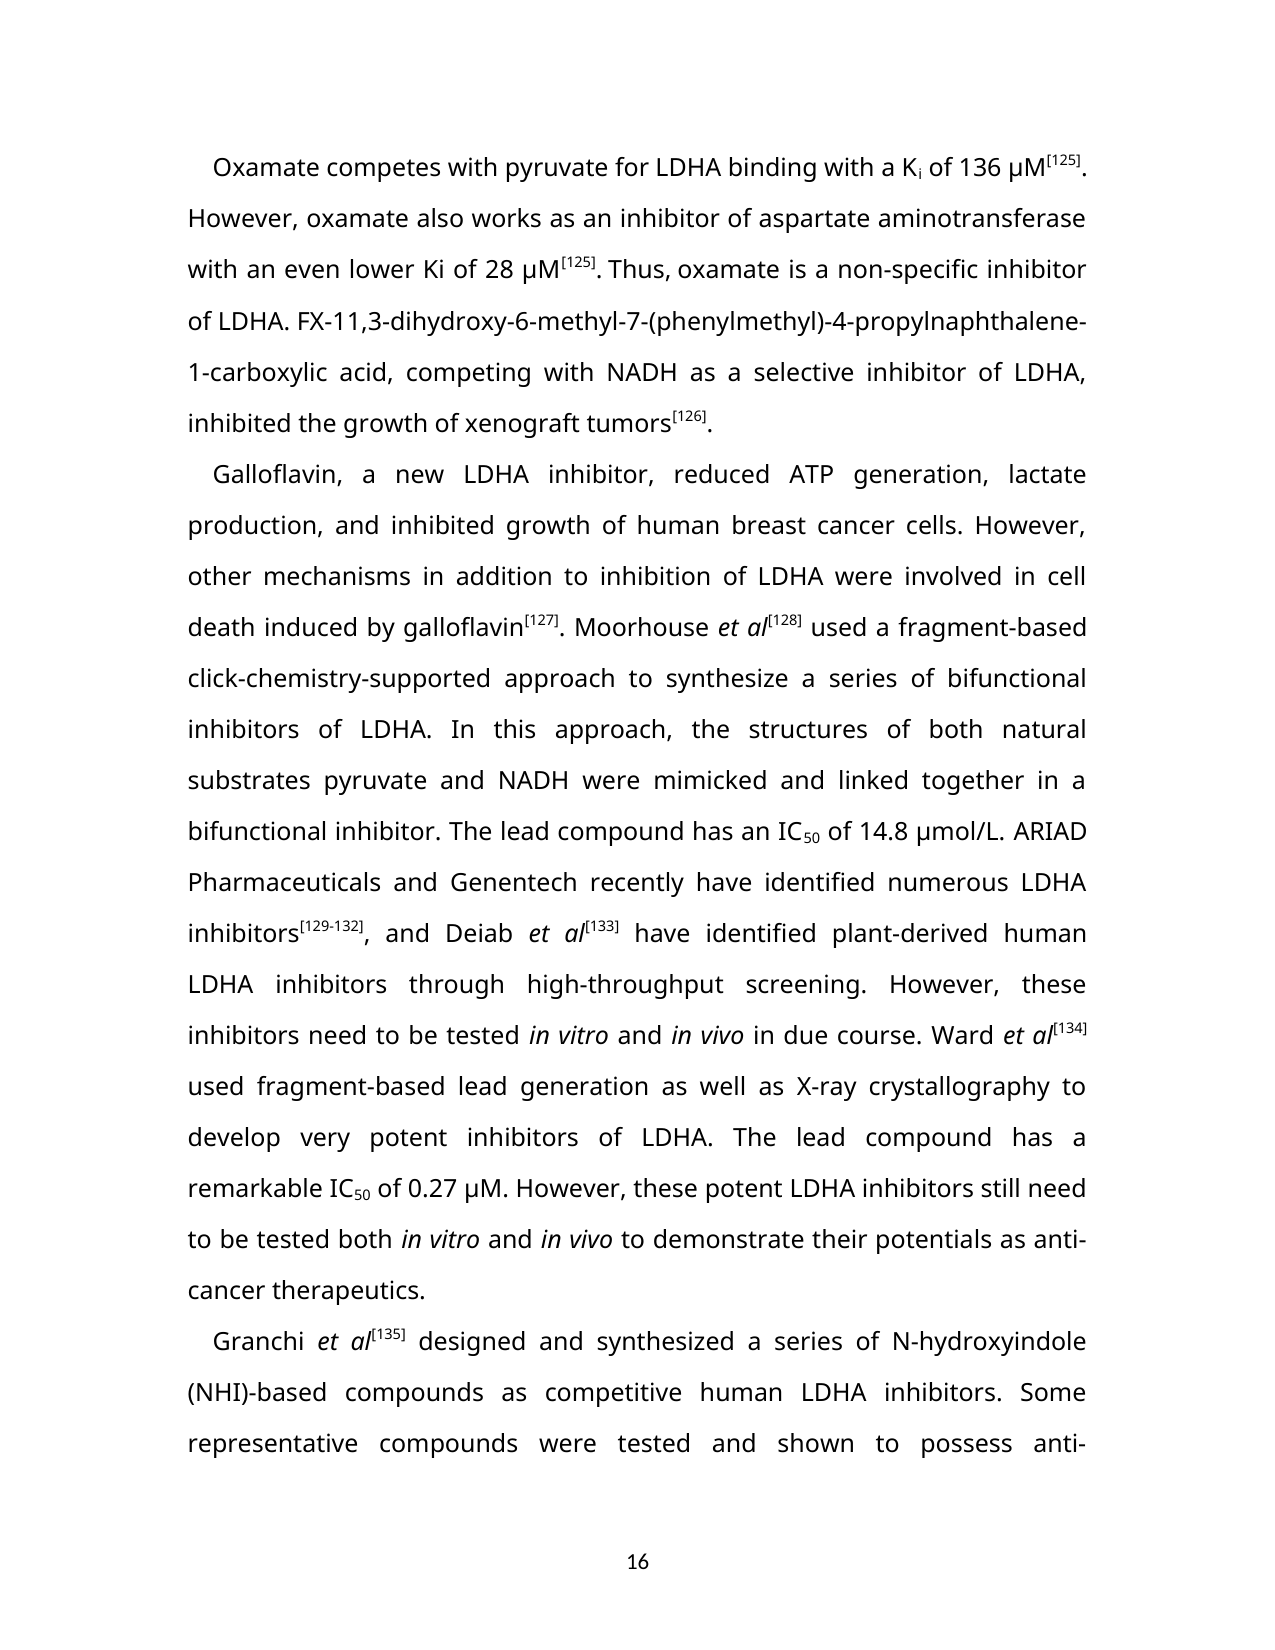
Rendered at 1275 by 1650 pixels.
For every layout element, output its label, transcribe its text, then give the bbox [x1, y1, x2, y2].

text Galloflavin, a new LDHA inhibitor, reduced ATP generation, lactate production, and inhibited growth of human breast cancer cells. However, other mechanisms in addition to inhibition of LDHA were involved in cell death induced by galloflavin[127]. Moorhouse et al[128] used a fragment-based click-chemistry-supported approach to synthesize a series of bifunctional inhibitors of LDHA. In this approach, the structures of both natural substrates pyruvate and NADH were mimicked and linked together in a bifunctional inhibitor. The lead compound has an IC50 of 14.8 μmol/L. ARIAD Pharmaceuticals and Genentech recently have identified numerous LDHA inhibitors[129-132], and Deiab et al[133] have identified plant-derived human LDHA inhibitors through high-throughput screening. However, these inhibitors need to be tested in vitro and in vivo in due course. Ward et al[134] used fragment-based lead generation as well as X-ray crystallography to develop very potent inhibitors of LDHA. The lead compound has a remarkable IC50 of 0.27 μM. However, these potent LDHA inhibitors still need to be tested both in vitro and in vivo to demonstrate their potentials as anti-cancer therapeutics. [187, 456, 1087, 1307]
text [187, 1324, 1087, 1460]
text Oxamate competes with pyruvate for LDHA binding with a Ki of 136 μM[125]. However, oxamate also works as an inhibitor of aspartate aminotransferase with an even lower Ki of 28 μM[125]. Thus, oxamate is a non-specific inhibitor of LDHA. FX-11,3-dihydroxy-6-methyl-7-(phenylmethyl)-4-propylnaphthalene-1-carboxylic acid, competing with NADH as a selective inhibitor of LDHA, inhibited the growth of xenograft tumors[126]. [187, 150, 1087, 439]
